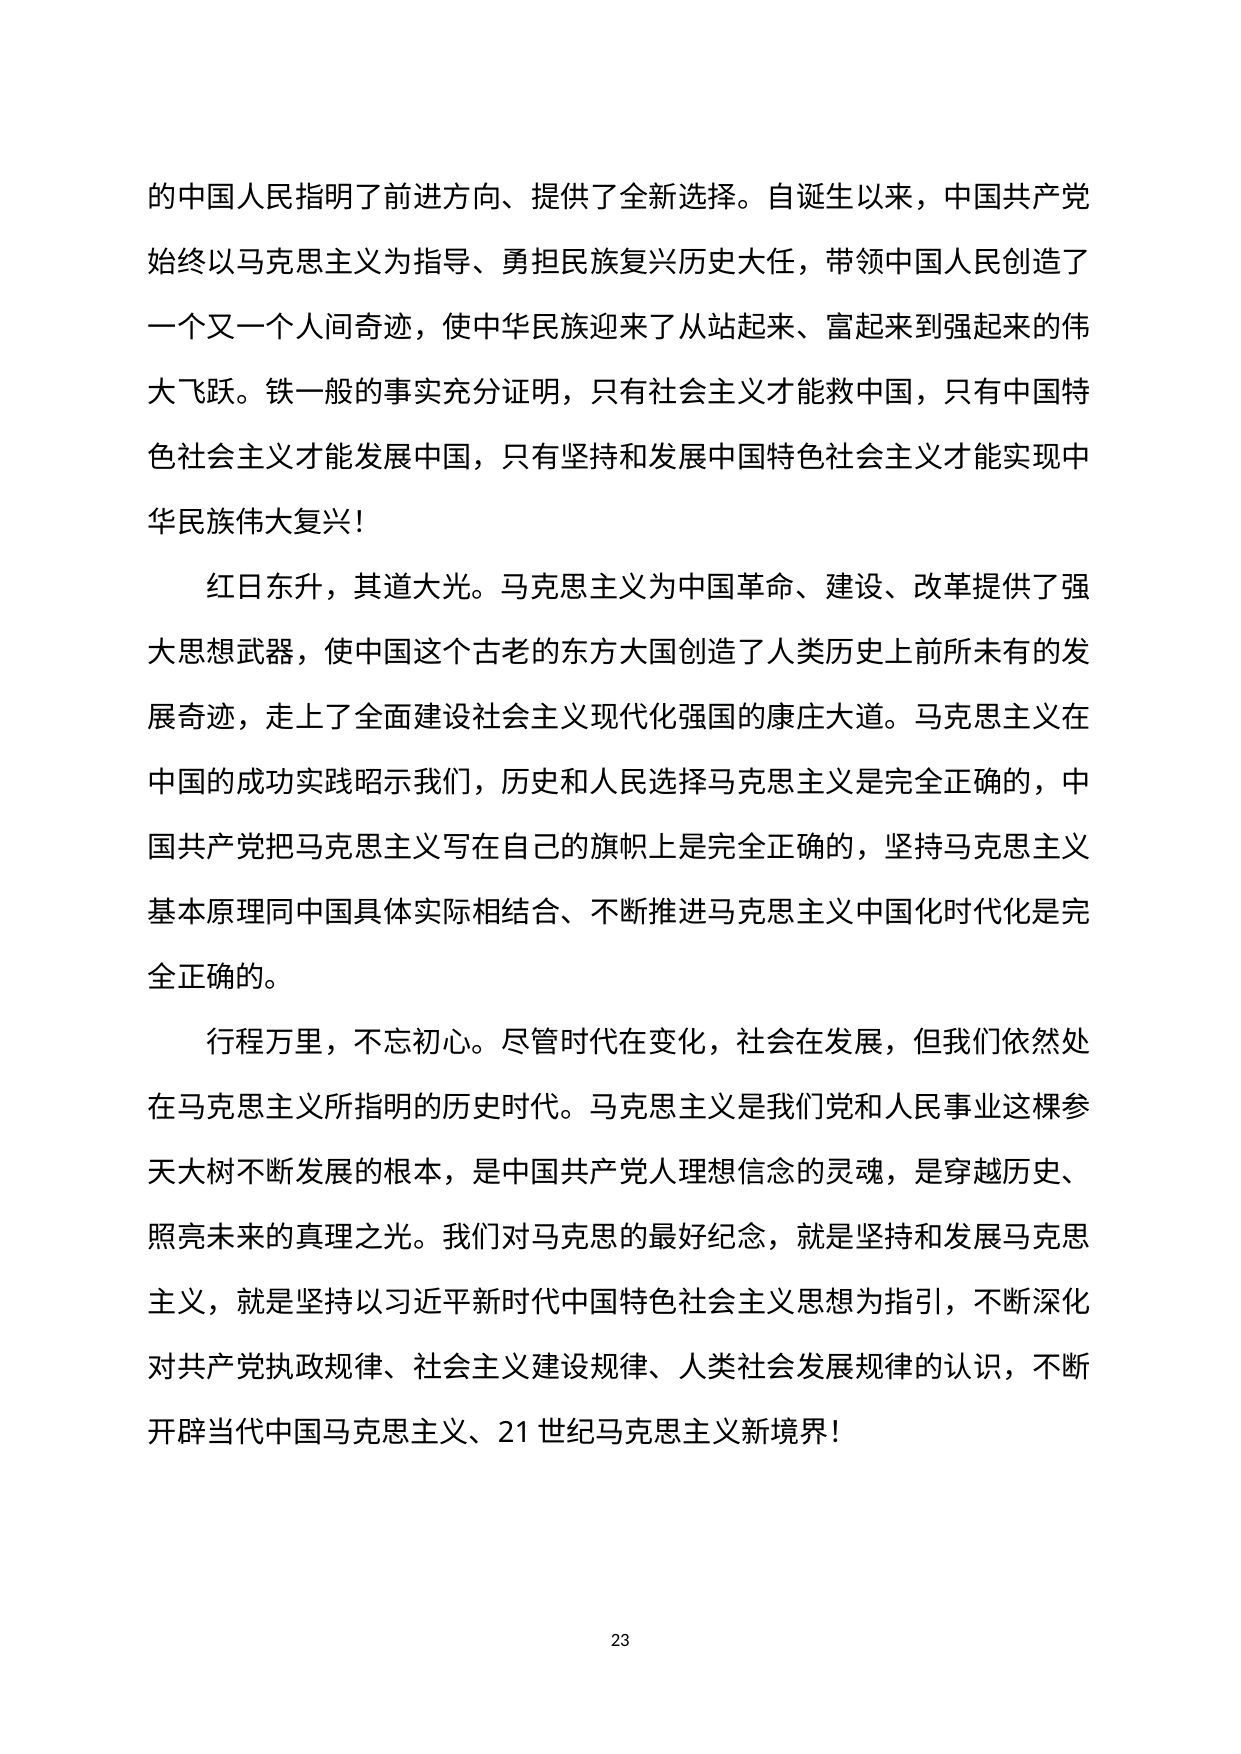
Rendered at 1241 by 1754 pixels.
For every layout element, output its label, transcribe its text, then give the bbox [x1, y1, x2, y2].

text 红日东升，其道大光。马克思主义为中国革命、建设、改革提供了强大思想武器，使中国这个古老的东方大国创造了人类历史上前所未有的发展奇迹，走上了全面建设社会主义现代化强国的康庄大道。马克思主义在中国的成功实践昭示我们，历史和人民选择马克思主义是完全正确的，中国共产党把马克思主义写在自己的旗帜上是完全正确的，坚持马克思主义基本原理同中国具体实际相结合、不断推进马克思主义中国化时代化是完全正确的。 [148, 552, 1092, 1007]
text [148, 162, 1092, 552]
text 行程万里，不忘初心。尽管时代在变化，社会在发展，但我们依然处在马克思主义所指明的历史时代。马克思主义是我们党和人民事业这棵参天大树不断发展的根本，是中国共产党人理想信念的灵魂，是穿越历史、照亮未来的真理之光。我们对马克思的最好纪念，就是坚持和发展马克思主义，就是坚持以习近平新时代中国特色社会主义思想为指引，不断深化对共产党执政规律、社会主义建设规律、人类社会发展规律的认识，不断开辟当代中国马克思主义、21世纪马克思主义新境界！ [148, 1007, 1092, 1462]
